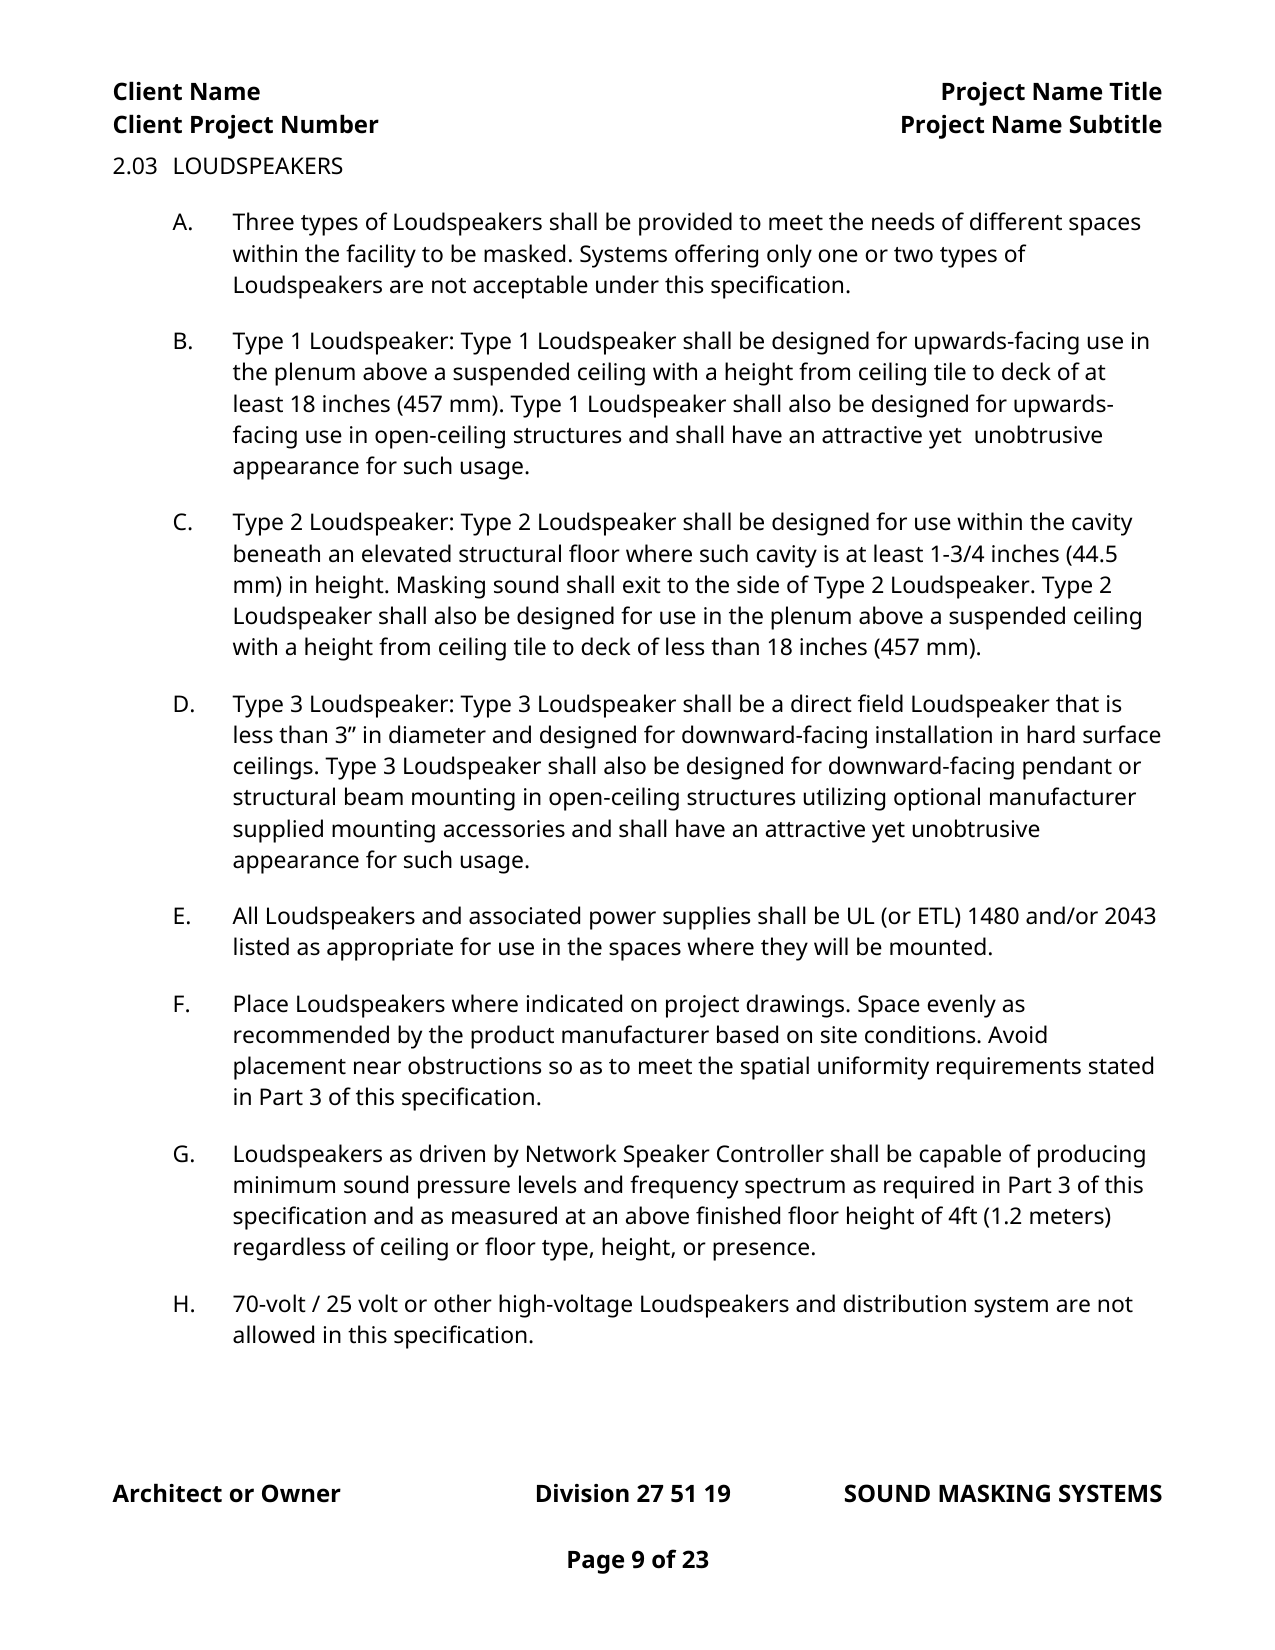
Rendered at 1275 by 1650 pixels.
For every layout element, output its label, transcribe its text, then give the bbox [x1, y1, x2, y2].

subtitle 70-volt / 25 volt or other high-voltage Loudspeakers and distribution system are not allowed in this specification. [172, 1287, 1162, 1350]
subtitle LoudspeakerS [112, 150, 1162, 181]
subtitle Type 2 Loudspeaker: Type 2 Loudspeaker shall be designed for use within the cavity beneath an elevated structural floor where such cavity is at least 1-3/4 inches (44.5 mm) in height. Masking sound shall exit to the side of Type 2 Loudspeaker. Type 2 Loudspeaker shall also be designed for use in the plenum above a suspended ceiling with a height from ceiling tile to deck of less than 18 inches (457 mm). [172, 506, 1162, 662]
subtitle Three types of Loudspeakers shall be provided to meet the needs of different spaces within the facility to be masked. Systems offering only one or two types of Loudspeakers are not acceptable under this specification. [172, 206, 1162, 300]
subtitle Type 1 Loudspeaker: Type 1 Loudspeaker shall be designed for upwards-facing use in the plenum above a suspended ceiling with a height from ceiling tile to deck of at least 18 inches (457 mm). Type 1 Loudspeaker shall also be designed for upwards-facing use in open-ceiling structures and shall have an attractive yet unobtrusive appearance for such usage. [172, 325, 1162, 481]
subtitle Type 3 Loudspeaker: Type 3 Loudspeaker shall be a direct field Loudspeaker that is less than 3” in diameter and designed for downward-facing installation in hard surface ceilings. Type 3 Loudspeaker shall also be designed for downward-facing pendant or structural beam mounting in open-ceiling structures utilizing optional manufacturer supplied mounting accessories and shall have an attractive yet unobtrusive appearance for such usage. [172, 687, 1162, 875]
subtitle All Loudspeakers and associated power supplies shall be UL (or ETL) 1480 and/or 2043 listed as appropriate for use in the spaces where they will be mounted. [172, 900, 1162, 962]
subtitle Place Loudspeakers where indicated on project drawings. Space evenly as recommended by the product manufacturer based on site conditions. Avoid placement near obstructions so as to meet the spatial uniformity requirements stated in Part 3 of this specification. [172, 987, 1162, 1112]
subtitle Loudspeakers as driven by Network Speaker Controller shall be capable of producing minimum sound pressure levels and frequency spectrum as required in Part 3 of this specification and as measured at an above finished floor height of 4ft (1.2 meters) regardless of ceiling or floor type, height, or presence. [172, 1137, 1162, 1262]
